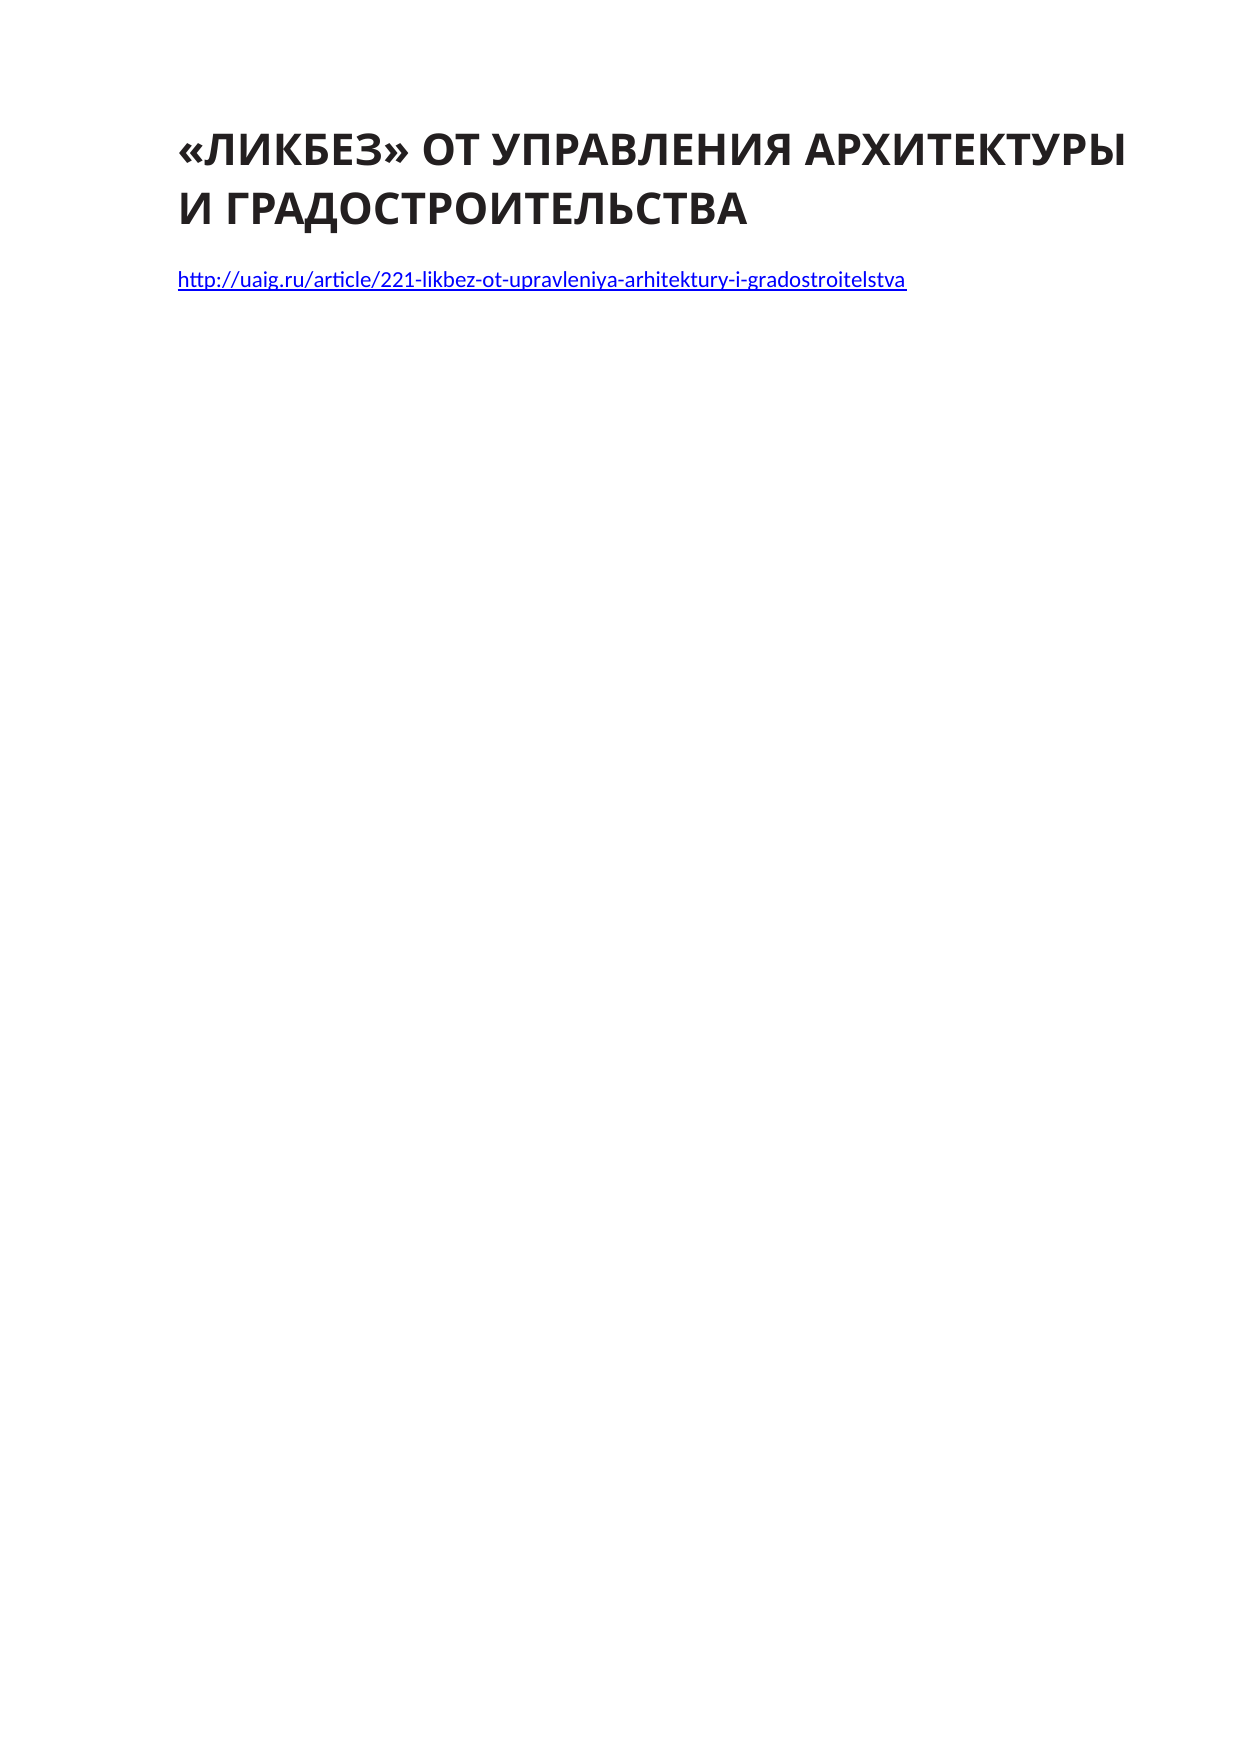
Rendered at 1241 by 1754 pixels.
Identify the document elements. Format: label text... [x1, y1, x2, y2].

text http://uaig.ru/article/221-likbez-ot-upravleniya-arhitektury-i-gradostroitelstva [177, 265, 1152, 293]
text «ЛИКБЕЗ» ОТ УПРАВЛЕНИЯ АРХИТЕКТУРЫ И ГРАДОСТРОИТЕЛЬСТВА [177, 118, 1152, 237]
